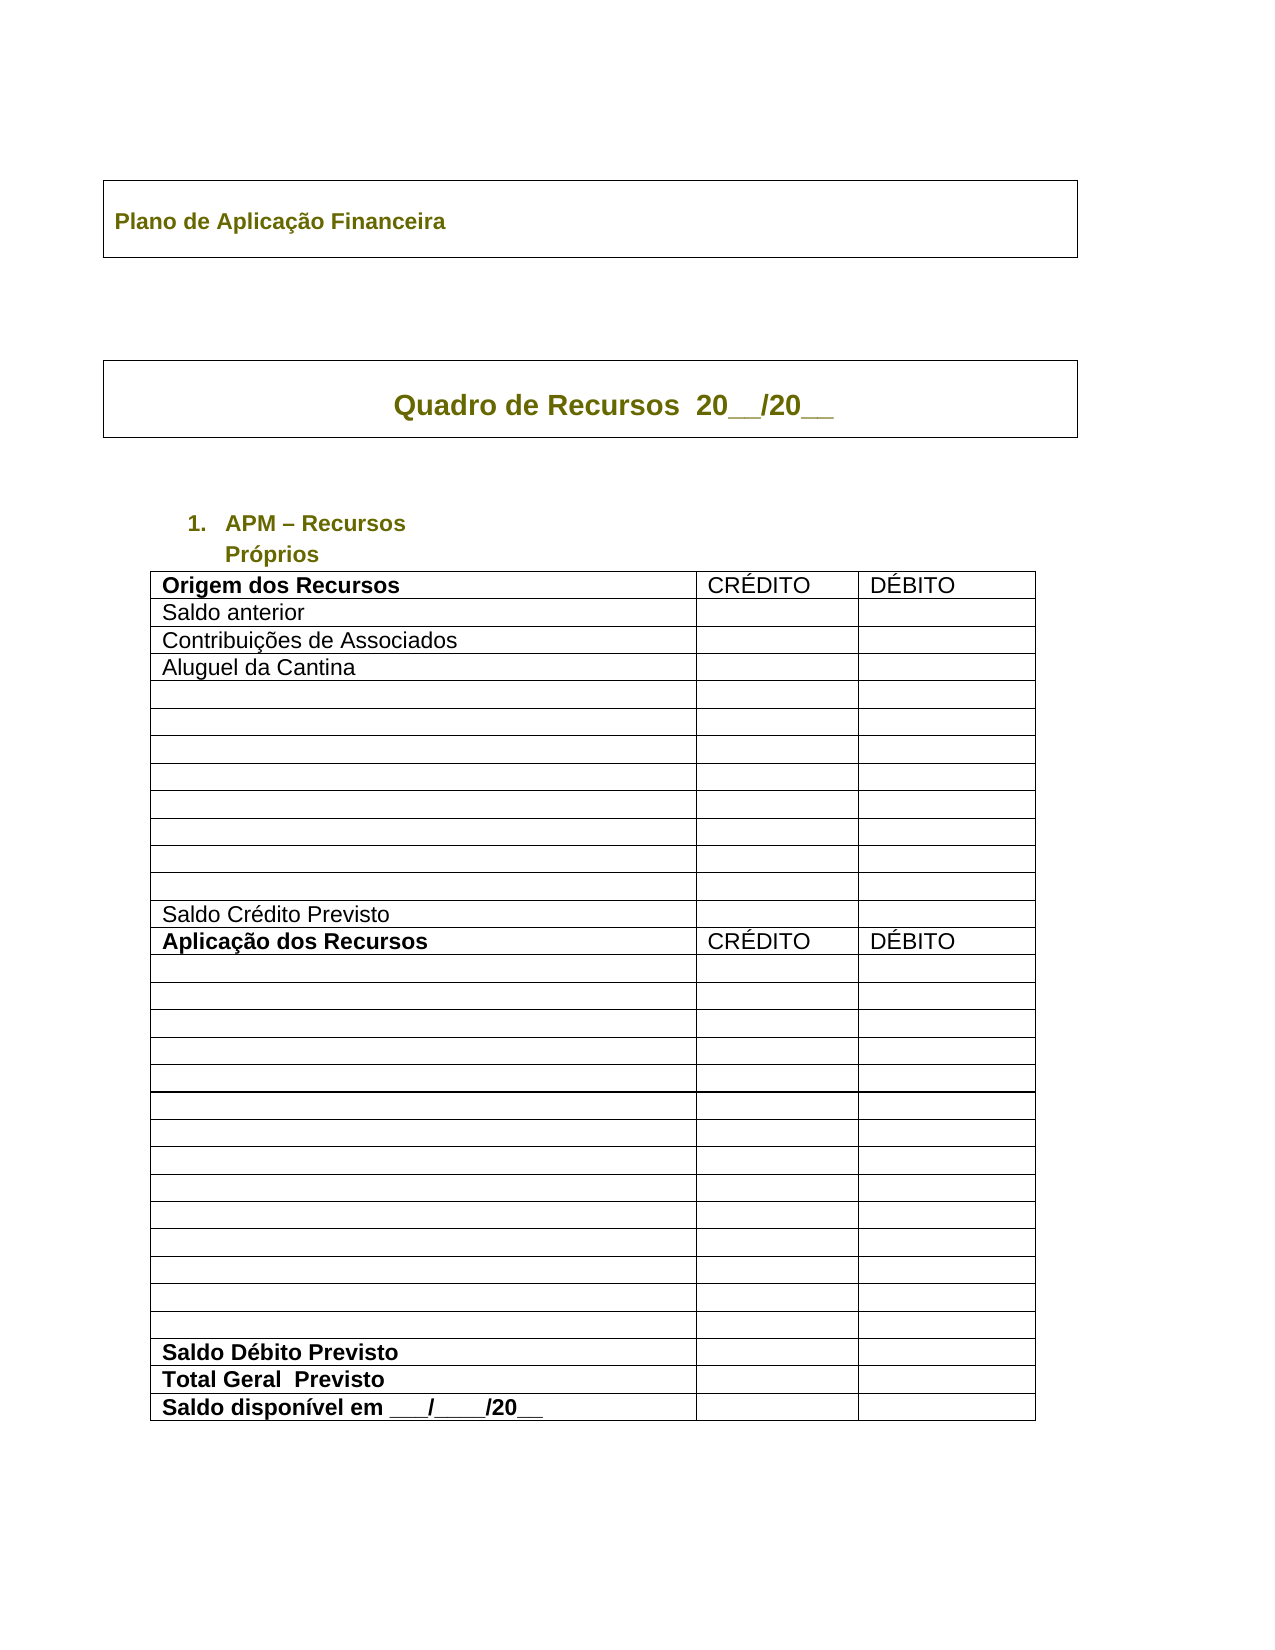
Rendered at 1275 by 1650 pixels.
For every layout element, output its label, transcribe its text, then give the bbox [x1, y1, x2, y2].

table_cell [151, 846, 696, 872]
table_cell [151, 1312, 696, 1338]
table_cell [859, 627, 1035, 653]
table_cell [151, 1284, 696, 1311]
table_cell [697, 681, 858, 708]
table_cell Saldo Crédito Previsto [151, 901, 696, 927]
table_cell [697, 764, 858, 790]
table_cell Aplicação dos Recursos [151, 928, 696, 954]
table_cell [151, 1257, 696, 1283]
table_cell [697, 1120, 858, 1146]
table_cell [697, 736, 858, 763]
table_cell [697, 1202, 858, 1228]
table_cell [151, 1010, 696, 1037]
table_cell [697, 1093, 858, 1119]
table_cell [697, 1175, 858, 1201]
table_cell [697, 1394, 858, 1420]
table_cell [151, 1065, 696, 1091]
table_cell [859, 1175, 1035, 1201]
table_cell [859, 681, 1035, 708]
table_cell [859, 1339, 1035, 1365]
table_cell Aluguel da Cantina [151, 654, 696, 680]
table_cell [151, 1093, 696, 1119]
table_cell [859, 819, 1035, 845]
table_cell [859, 1010, 1035, 1037]
table_cell [151, 681, 696, 708]
table_cell [859, 654, 1035, 680]
table_cell [151, 1147, 696, 1173]
table_cell [697, 1312, 858, 1338]
table_cell [859, 873, 1035, 899]
table_header CRÉDITO [697, 572, 858, 598]
table_cell Saldo anterior [151, 599, 696, 626]
table_header Plano de Aplicação Financeira [104, 181, 1077, 257]
table_cell [859, 1394, 1035, 1420]
table_cell [859, 599, 1035, 626]
table_cell [151, 1229, 696, 1256]
table_cell [859, 1229, 1035, 1256]
table_cell [697, 819, 858, 845]
table_cell [697, 1257, 858, 1283]
table_cell [697, 1065, 858, 1091]
table_cell [859, 791, 1035, 817]
table_cell [697, 709, 858, 735]
table_cell [697, 791, 858, 817]
table_cell [151, 736, 696, 763]
table_cell [697, 1284, 858, 1311]
table_header DÉBITO [859, 572, 1035, 598]
table_cell [697, 1038, 858, 1064]
table_cell Saldo disponível em ___/____/20__ [151, 1394, 696, 1420]
table_cell Saldo Débito Previsto [151, 1339, 696, 1365]
table_cell [859, 1065, 1035, 1091]
table_cell [151, 955, 696, 982]
table_cell [859, 1312, 1035, 1338]
table_cell [151, 819, 696, 845]
table_cell [859, 1120, 1035, 1146]
table_cell [151, 1202, 696, 1228]
table_cell [859, 983, 1035, 1009]
table_cell [859, 955, 1035, 982]
table_cell [697, 983, 858, 1009]
table_cell [859, 901, 1035, 927]
table_cell [697, 846, 858, 872]
table_cell [151, 791, 696, 817]
table_cell [697, 599, 858, 626]
table_cell [697, 627, 858, 653]
table_cell [151, 1175, 696, 1201]
table_cell [859, 1038, 1035, 1064]
table_cell [151, 873, 696, 899]
table_cell [697, 873, 858, 899]
table_cell [151, 709, 696, 735]
table_cell [859, 1147, 1035, 1173]
table_header Quadro de Recursos 20__/20__ [104, 361, 1077, 437]
table_cell [697, 901, 858, 927]
list APM – Recursos Próprios [187, 510, 456, 567]
table_cell Contribuições de Associados [151, 627, 696, 653]
table_cell [859, 709, 1035, 735]
table_cell [859, 736, 1035, 763]
table_cell [697, 1339, 858, 1365]
table_cell [697, 1147, 858, 1173]
table_cell [859, 1257, 1035, 1283]
table_cell [697, 1229, 858, 1256]
table_cell [859, 1366, 1035, 1393]
table_cell CRÉDITO [697, 928, 858, 954]
table_cell [859, 1093, 1035, 1119]
table_cell Total Geral Previsto [151, 1366, 696, 1393]
table_cell [859, 846, 1035, 872]
table_cell [151, 983, 696, 1009]
table_header Origem dos Recursos [151, 572, 696, 598]
table_cell [697, 1366, 858, 1393]
table_cell [697, 1010, 858, 1037]
table_cell [697, 654, 858, 680]
table_cell [859, 1202, 1035, 1228]
table_cell [151, 1038, 696, 1064]
table_cell DÉBITO [859, 928, 1035, 954]
table_cell [697, 955, 858, 982]
table_cell [859, 764, 1035, 790]
table_cell [859, 1284, 1035, 1311]
table_cell [151, 764, 696, 790]
table_cell [151, 1120, 696, 1146]
